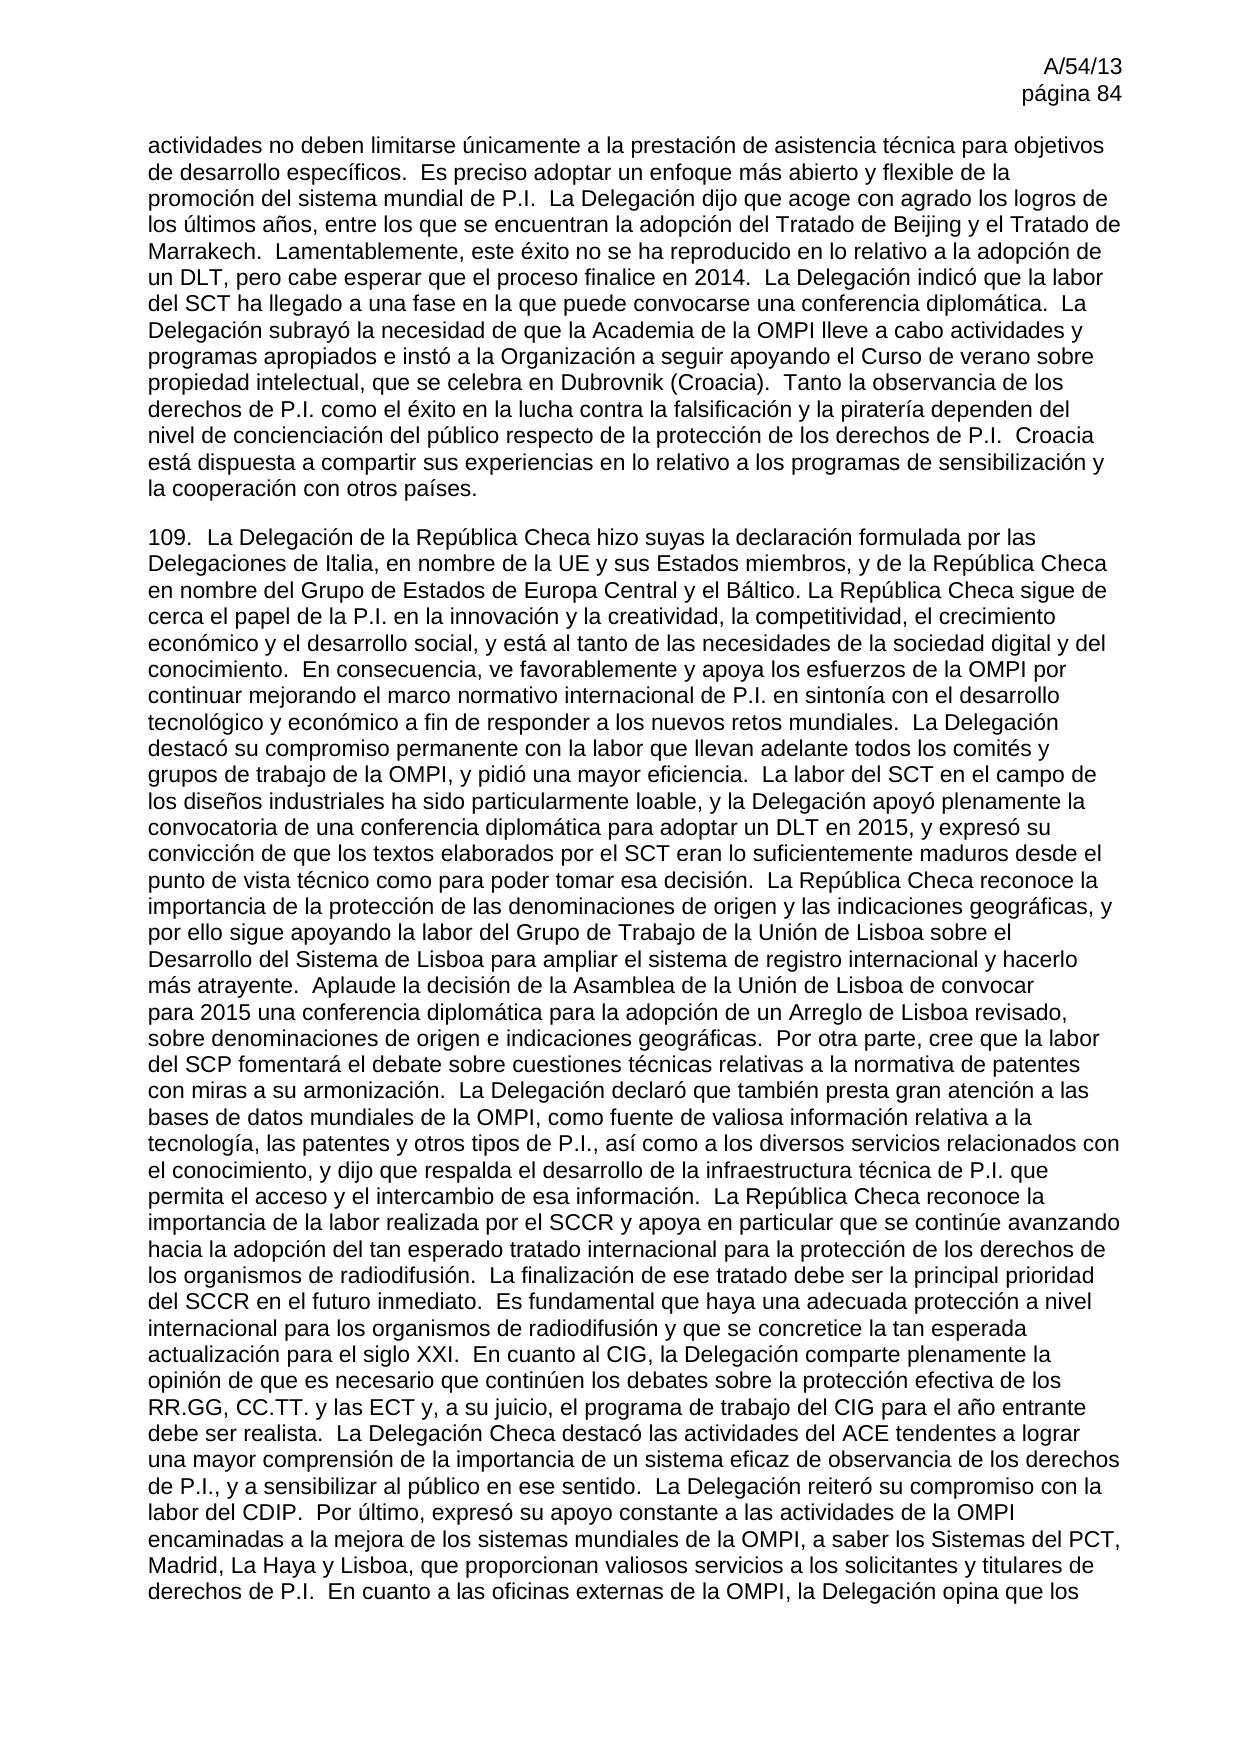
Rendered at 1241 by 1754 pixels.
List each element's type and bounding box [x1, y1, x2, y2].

text [148, 132, 1122, 501]
text [148, 524, 1122, 1604]
